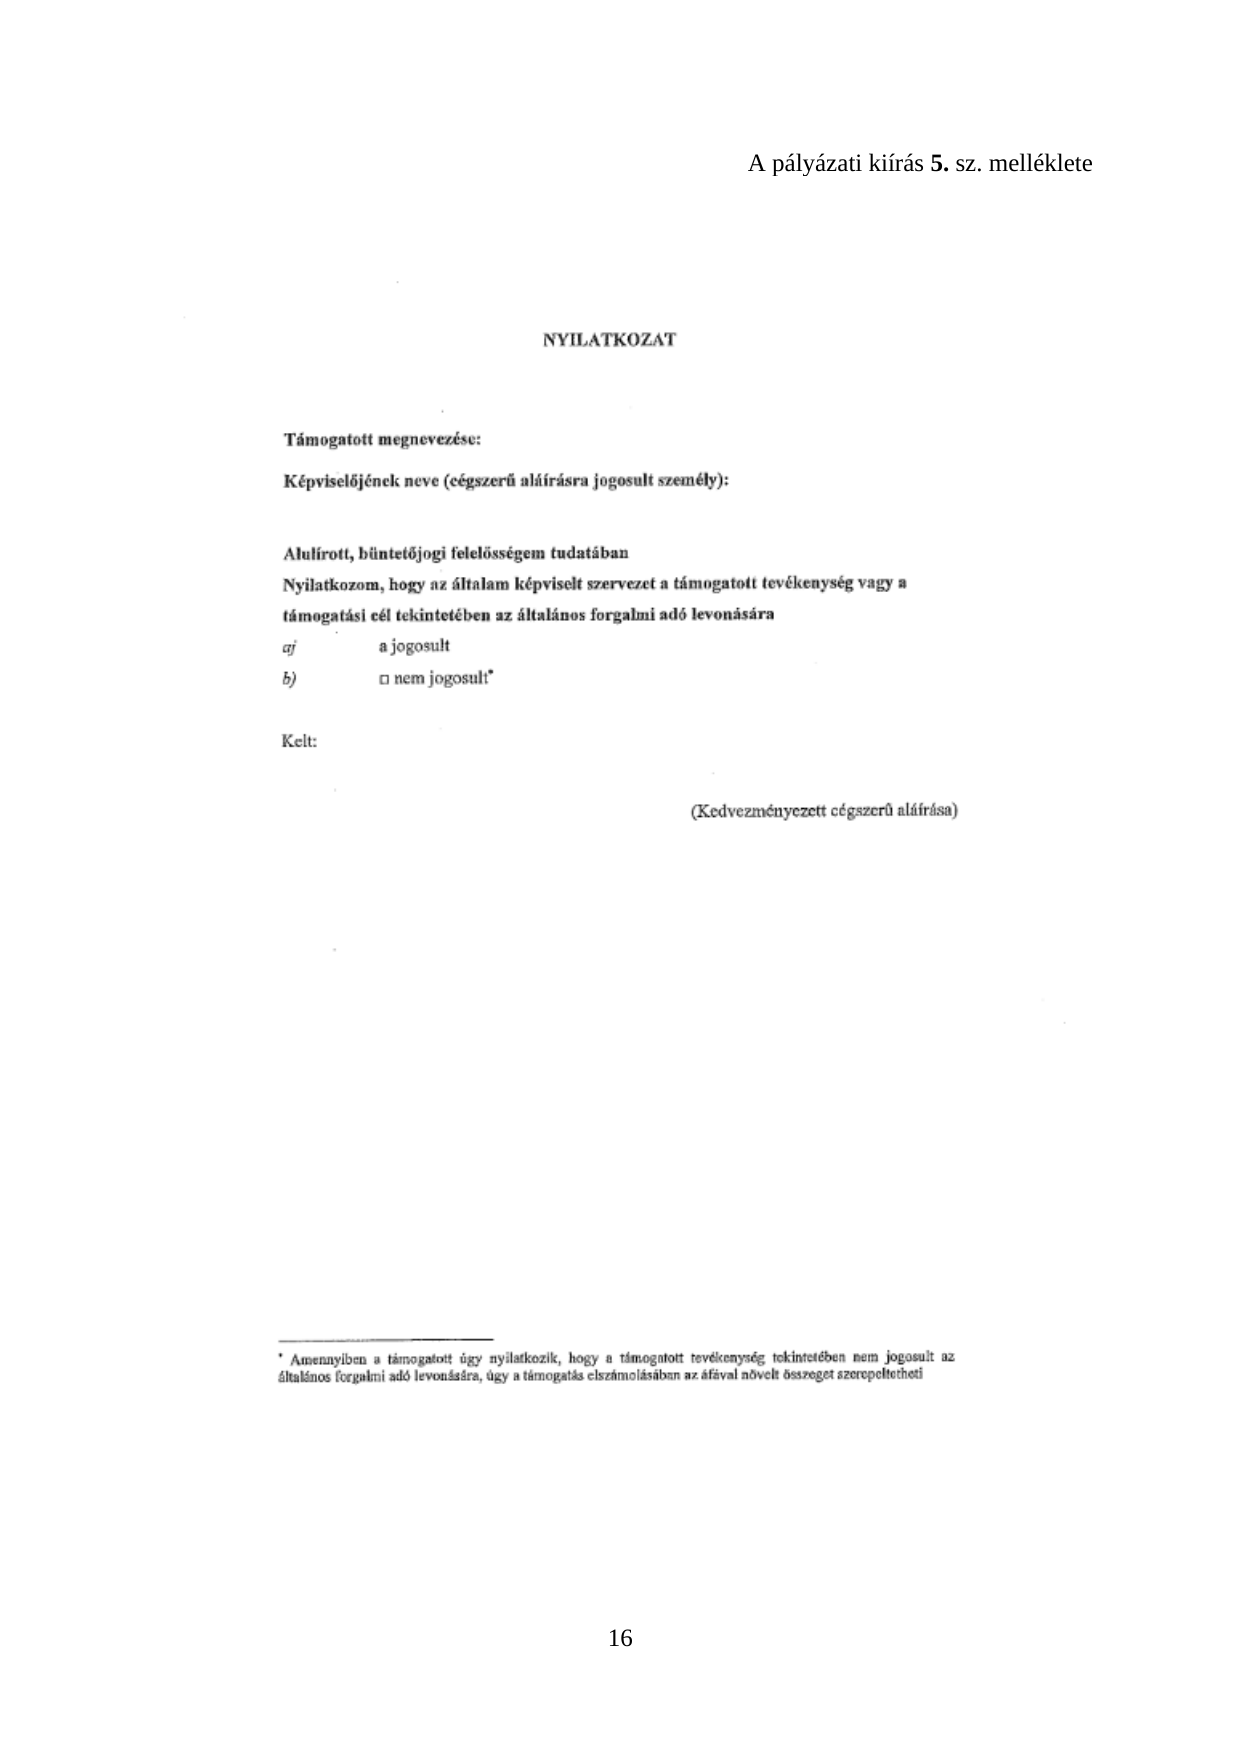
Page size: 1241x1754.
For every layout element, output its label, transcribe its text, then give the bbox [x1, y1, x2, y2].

picture [147, 176, 1093, 1424]
text A pályázati kiírás 5. sz. melléklete [148, 148, 1093, 176]
